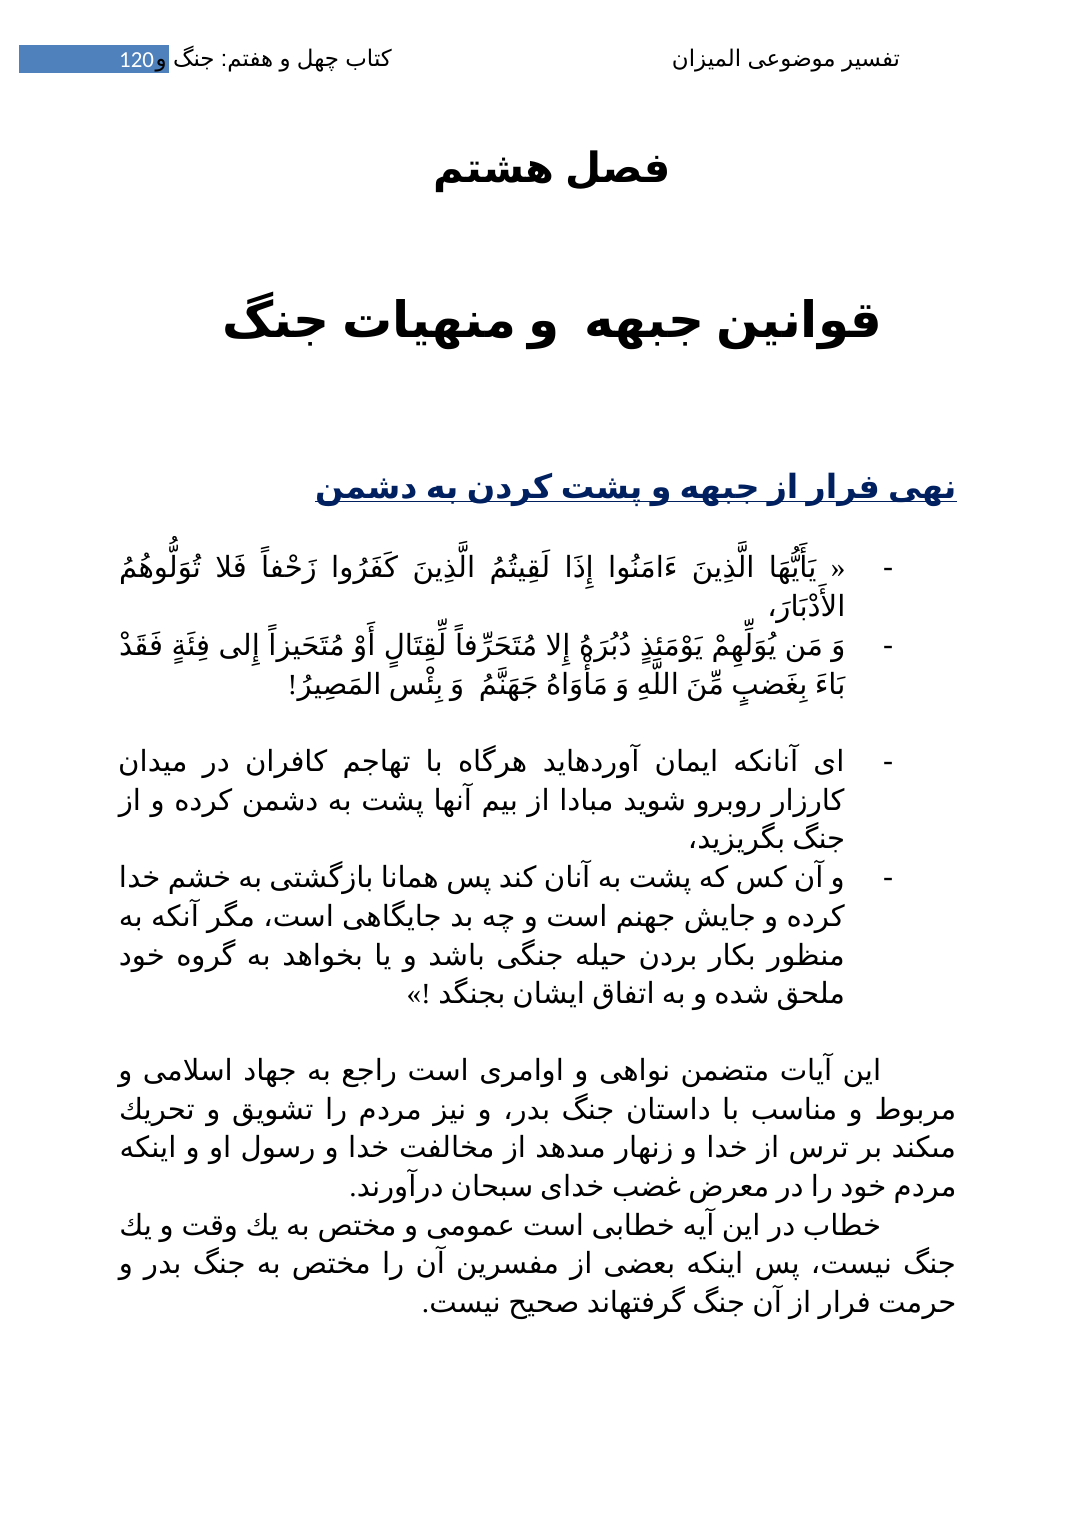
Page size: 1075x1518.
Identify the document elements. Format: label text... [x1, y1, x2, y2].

text اين آيات متضمن نواهى و اوامرى است راجع به جهاد اسلامى و مربوط و مناسب با داستان جنگ بدر، و نيز مردم را تشويق و تحريك مى‏كند بر ترس از خدا و زنهار مى‏دهد از مخالفت خدا و رسول او و اينكه مردم خود را در معرض غضب خداى سبحان درآورند. [118, 1053, 957, 1203]
list و آن كس كه پشت به آنان كند پس همانا بازگشتى به خشم خدا كرده و جايش جهنم است و چه بد جايگاهى است، مگر آنكه به منظور بكار بردن حيله جنگى باشد و يا بخواهد به گروه خود ملحق شده و به اتفاق ايشان بجنگد !» [118, 860, 883, 1010]
subtitle قوانین جبهه و منهیات جنگ [118, 291, 986, 348]
list اى آنانكه ايمان آورده‏ايد هرگاه با تهاجم كافران در ميدان كارزار روبرو شويد مبادا از بيم آنها پشت به دشمن كرده و از جنگ بگريزيد، [118, 744, 883, 855]
list « يَأَيُّهَا الَّذِينَ ءَامَنُوا إِذَا لَقِيتُمُ الَّذِينَ كَفَرُوا زَحْفاً فَلا تُوَلُّوهُمُ الأَدْبَارَ، [118, 550, 883, 623]
list وَ مَن يُوَلِّهِمْ يَوْمَئذٍ دُبُرَهُ إِلا مُتَحَرِّفاً لِّقِتَالٍ أَوْ مُتَحَيزاً إِلى فِئَةٍ فَقَدْ بَاءَ بِغَضبٍ مِّنَ اللَّهِ وَ مَأْوَاهُ جَهَنَّمُ وَ بِئْس المَصِيرُ! [118, 628, 883, 700]
subtitle فصل هشتم [118, 143, 986, 191]
subtitle نهی فرار از جبهه و پشت کردن به دشمن [118, 467, 957, 506]
text خطاب در اين آيه خطابى است عمومى و مختص به يك وقت و يك جنگ نيست، پس اينكه بعضى از مفسرين آن را مختص به جنگ بدر و حرمت فرار از آن جنگ گرفته‏اند صحيح نيست. [118, 1208, 957, 1318]
